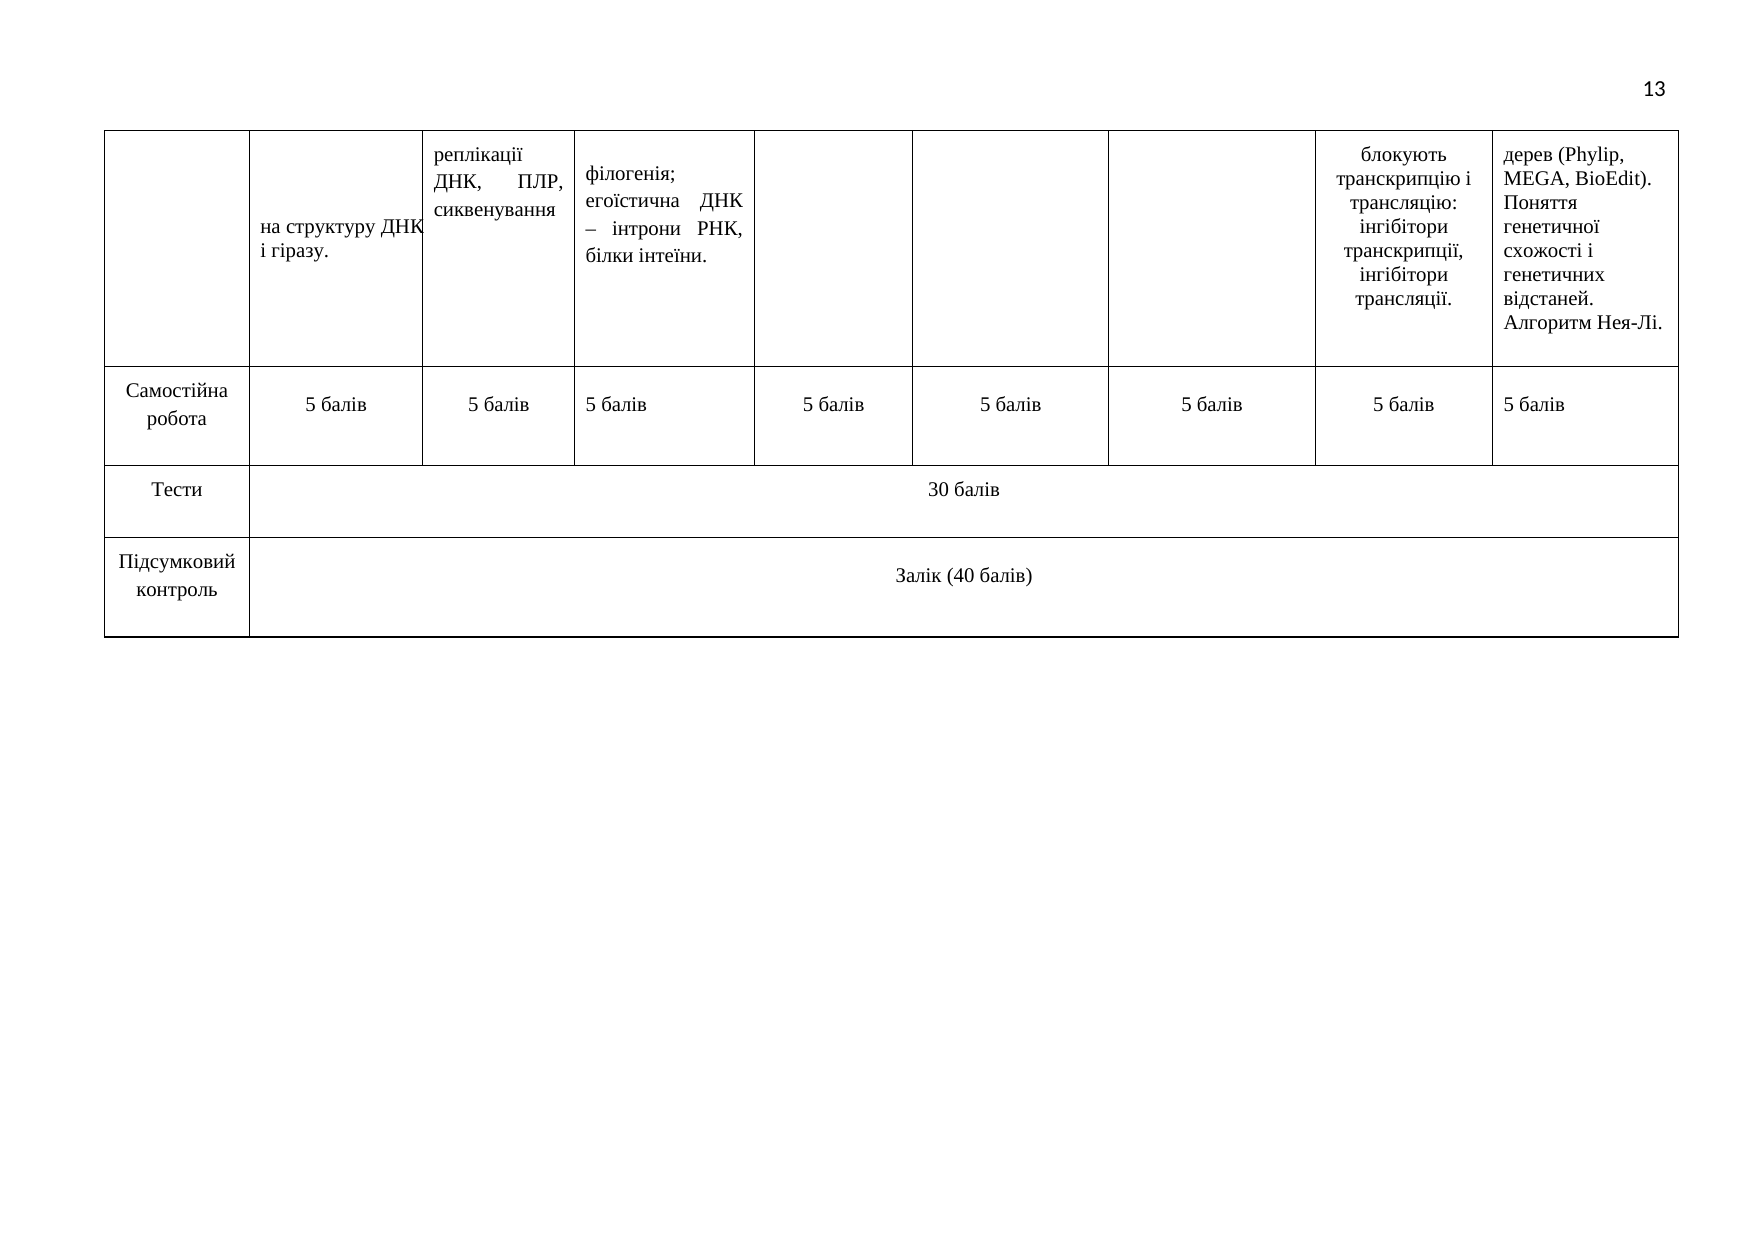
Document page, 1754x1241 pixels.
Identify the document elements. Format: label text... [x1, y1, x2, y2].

table_cell 5 балів [423, 367, 574, 465]
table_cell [105, 131, 249, 366]
table_cell Підсумковий контроль [105, 538, 249, 636]
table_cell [250, 131, 422, 366]
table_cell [1109, 131, 1315, 366]
table_cell 5 балів [913, 367, 1108, 465]
table_cell 5 балів [755, 367, 912, 465]
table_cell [575, 131, 754, 366]
table_cell 5 балів [575, 367, 754, 465]
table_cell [1493, 131, 1678, 366]
table_cell Тести [105, 466, 249, 537]
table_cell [423, 131, 574, 366]
table_cell 5 балів [1493, 367, 1678, 465]
table_cell 5 балів [250, 367, 422, 465]
table_cell Залік (40 балів) [250, 538, 1678, 636]
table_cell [755, 131, 912, 366]
table_cell 5 балів [1316, 367, 1492, 465]
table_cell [913, 131, 1108, 366]
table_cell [1316, 131, 1492, 366]
table_cell 30 балів [250, 466, 1678, 537]
table_cell 5 балів [1109, 367, 1315, 465]
table_cell Самостійна робота [105, 367, 249, 465]
